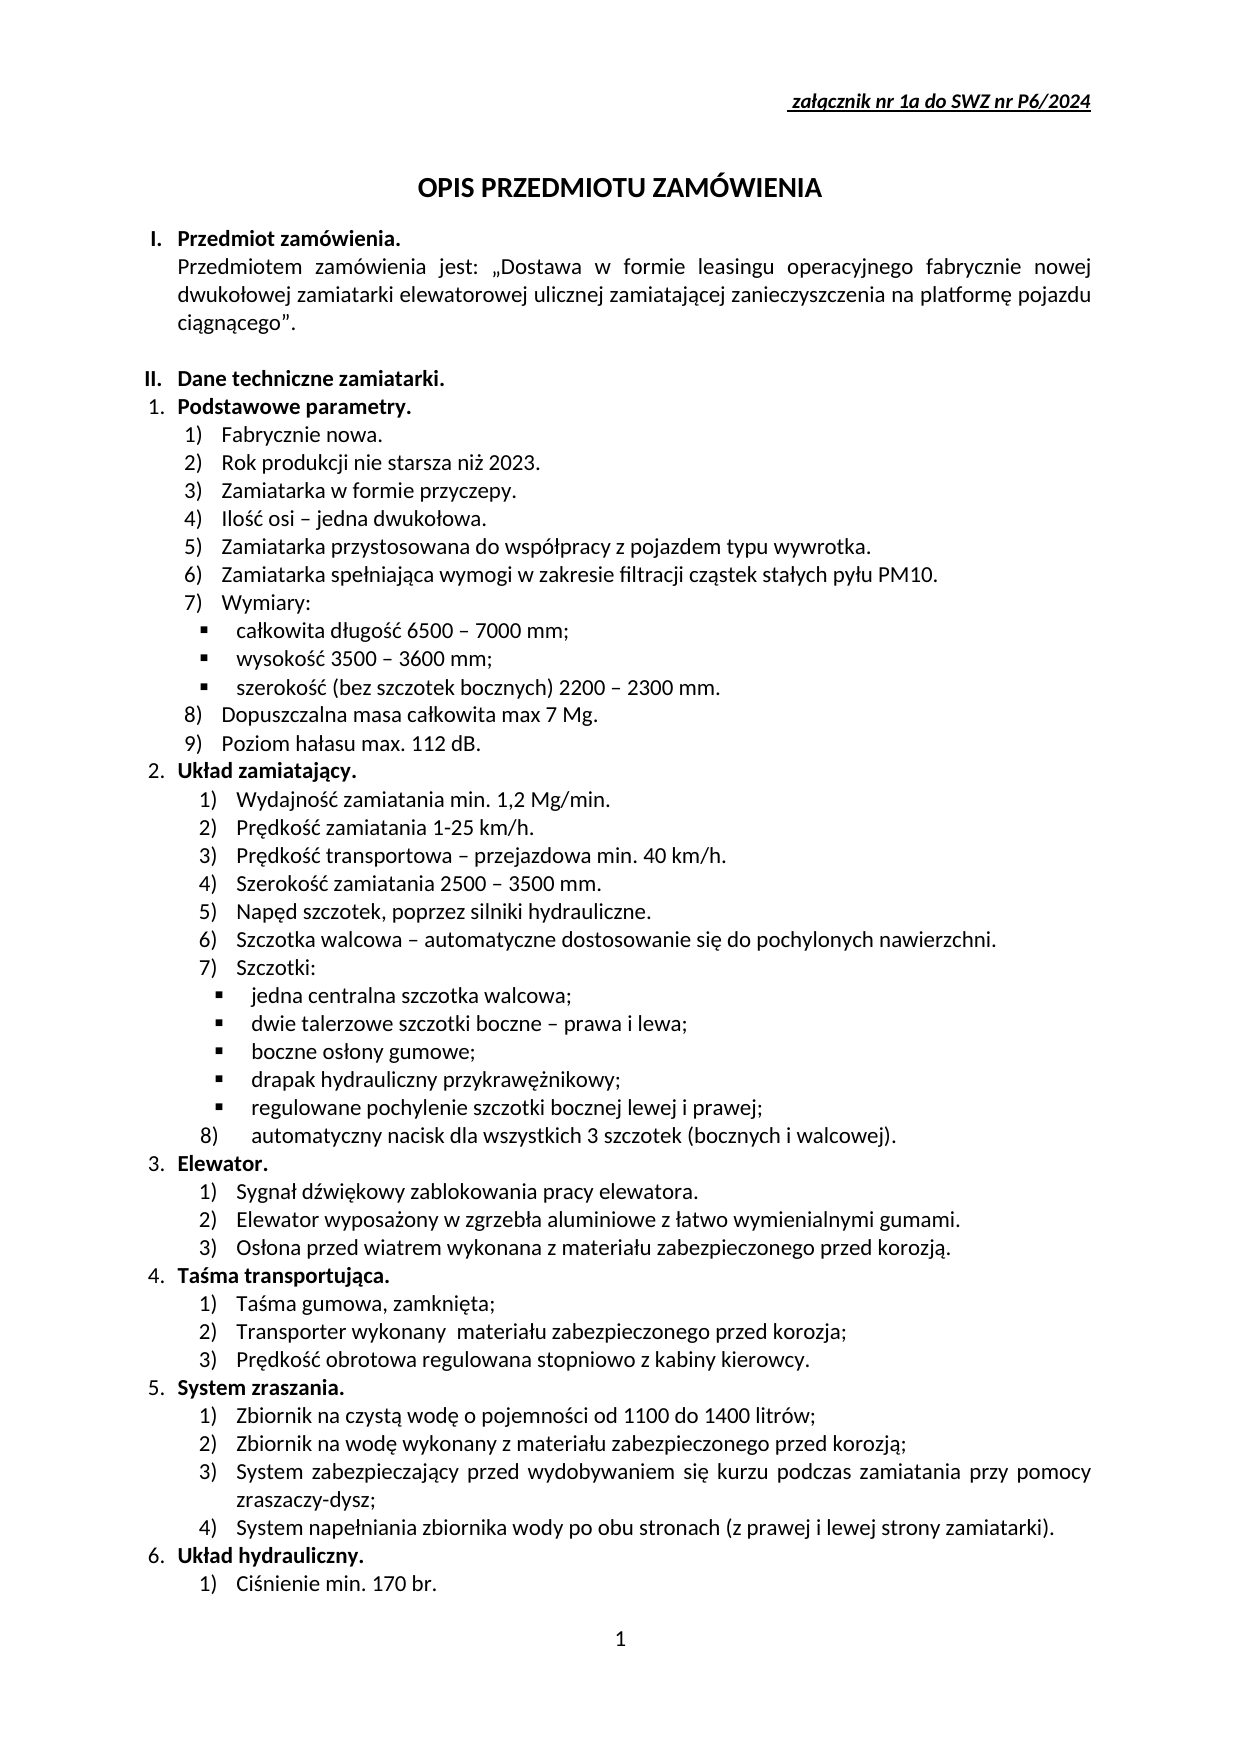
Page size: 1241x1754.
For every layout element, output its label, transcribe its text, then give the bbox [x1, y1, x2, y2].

list Osłona przed wiatrem wykonana z materiału zabezpieczonego przed korozją. [199, 1233, 1093, 1261]
list Zamiatarka w formie przyczepy. [184, 476, 1093, 504]
list Wydajność zamiatania min. 1,2 Mg/min. [199, 785, 1093, 813]
list Wymiary: [184, 588, 1093, 617]
list Szerokość zamiatania 2500 – 3500 mm. [199, 869, 1093, 897]
list Podstawowe parametry. [148, 392, 1093, 420]
list Ilość osi – jedna dwukołowa. [184, 504, 1093, 532]
list Fabrycznie nowa. [184, 420, 1093, 448]
list Przedmiot zamówienia. [162, 224, 1093, 252]
list drapak hydrauliczny przykrawężnikowy; [213, 1065, 1093, 1093]
list Rok produkcji nie starsza niż 2023. [184, 448, 1093, 476]
list boczne osłony gumowe; [213, 1037, 1093, 1065]
list Elewator. [148, 1149, 1093, 1177]
list regulowane pochylenie szczotki bocznej lewej i prawej; [213, 1093, 1093, 1121]
list System napełniania zbiornika wody po obu stronach (z prawej i lewej strony zamiatarki). [199, 1513, 1093, 1541]
list Prędkość transportowa – przejazdowa min. 40 km/h. [199, 841, 1093, 869]
list Taśma transportująca. [148, 1261, 1093, 1289]
list Zbiornik na czystą wodę o pojemności od 1100 do 1400 litrów; [199, 1401, 1093, 1429]
list Zamiatarka spełniająca wymogi w zakresie filtracji cząstek stałych pyłu PM10. [184, 561, 1093, 588]
list System zraszania. [148, 1373, 1093, 1401]
list Dane techniczne zamiatarki. [162, 364, 1093, 392]
list całkowita długość 6500 – 7000 mm; [199, 617, 1093, 644]
list Napęd szczotek, poprzez silniki hydrauliczne. [199, 897, 1093, 925]
list automatyczny nacisk dla wszystkich 3 szczotek (bocznych i walcowej). [200, 1121, 1093, 1149]
list Zbiornik na wodę wykonany z materiału zabezpieczonego przed korozją; [199, 1429, 1093, 1457]
list Ciśnienie min. 170 br. [199, 1569, 1093, 1597]
list szerokość (bez szczotek bocznych) 2200 – 2300 mm. [199, 673, 1093, 701]
list Prędkość zamiatania 1-25 km/h. [199, 813, 1093, 841]
list Elewator wyposażony w zgrzebła aluminiowe z łatwo wymienialnymi gumami. [199, 1205, 1093, 1233]
list Prędkość obrotowa regulowana stopniowo z kabiny kierowcy. [199, 1345, 1093, 1373]
list wysokość 3500 – 3600 mm; [199, 644, 1093, 673]
list Układ hydrauliczny. [148, 1541, 1093, 1569]
text OPIS PRZEDMIOTU ZAMÓWIENIA [148, 169, 1093, 205]
list System zabezpieczający przed wydobywaniem się kurzu podczas zamiatania przy pomocy zraszaczy-dysz; [199, 1457, 1093, 1513]
list Sygnał dźwiękowy zablokowania pracy elewatora. [199, 1177, 1093, 1205]
list dwie talerzowe szczotki boczne – prawa i lewa; [213, 1009, 1093, 1037]
list Dopuszczalna masa całkowita max 7 Mg. [184, 701, 1093, 729]
list Szczotka walcowa – automatyczne dostosowanie się do pochylonych nawierzchni. [199, 925, 1093, 953]
text załącznik nr 1a do SWZ nr P6/2024 [35, 89, 1093, 114]
list Transporter wykonany materiału zabezpieczonego przed korozja; [199, 1317, 1093, 1345]
list Zamiatarka przystosowana do współpracy z pojazdem typu wywrotka. [184, 532, 1093, 561]
list Układ zamiatający. [148, 757, 1093, 785]
list Szczotki: [199, 953, 1093, 981]
list jedna centralna szczotka walcowa; [213, 981, 1093, 1009]
list Poziom hałasu max. 112 dB. [184, 729, 1093, 757]
list Taśma gumowa, zamknięta; [199, 1289, 1093, 1317]
list Przedmiotem zamówienia jest: „Dostawa w formie leasingu operacyjnego fabrycznie nowej dwukołowej zamiatarki elewatorowej ulicznej zamiatającej zanieczyszczenia na platformę pojazdu ciągnącego”. [177, 252, 1093, 336]
